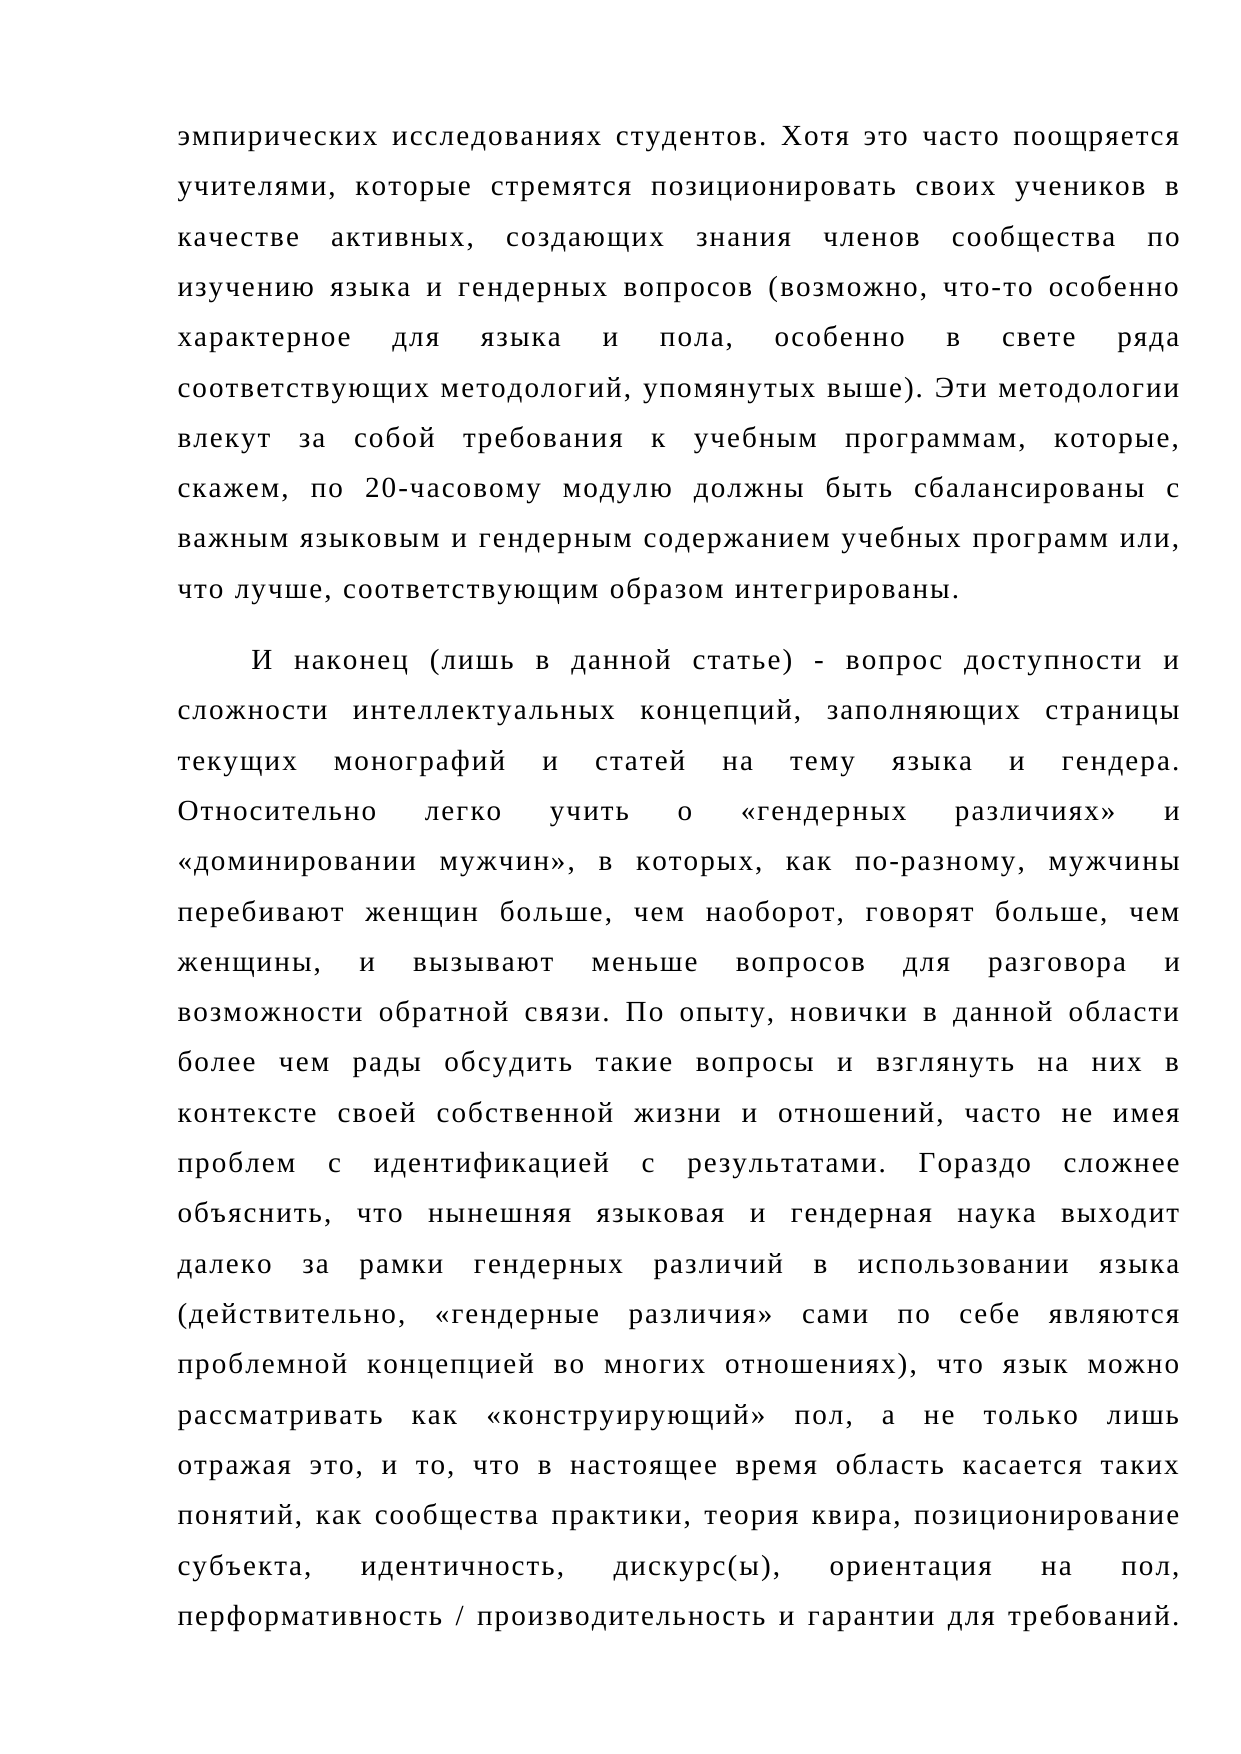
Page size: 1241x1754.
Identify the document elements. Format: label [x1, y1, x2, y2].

text [177, 118, 1181, 604]
text [177, 642, 1181, 1632]
